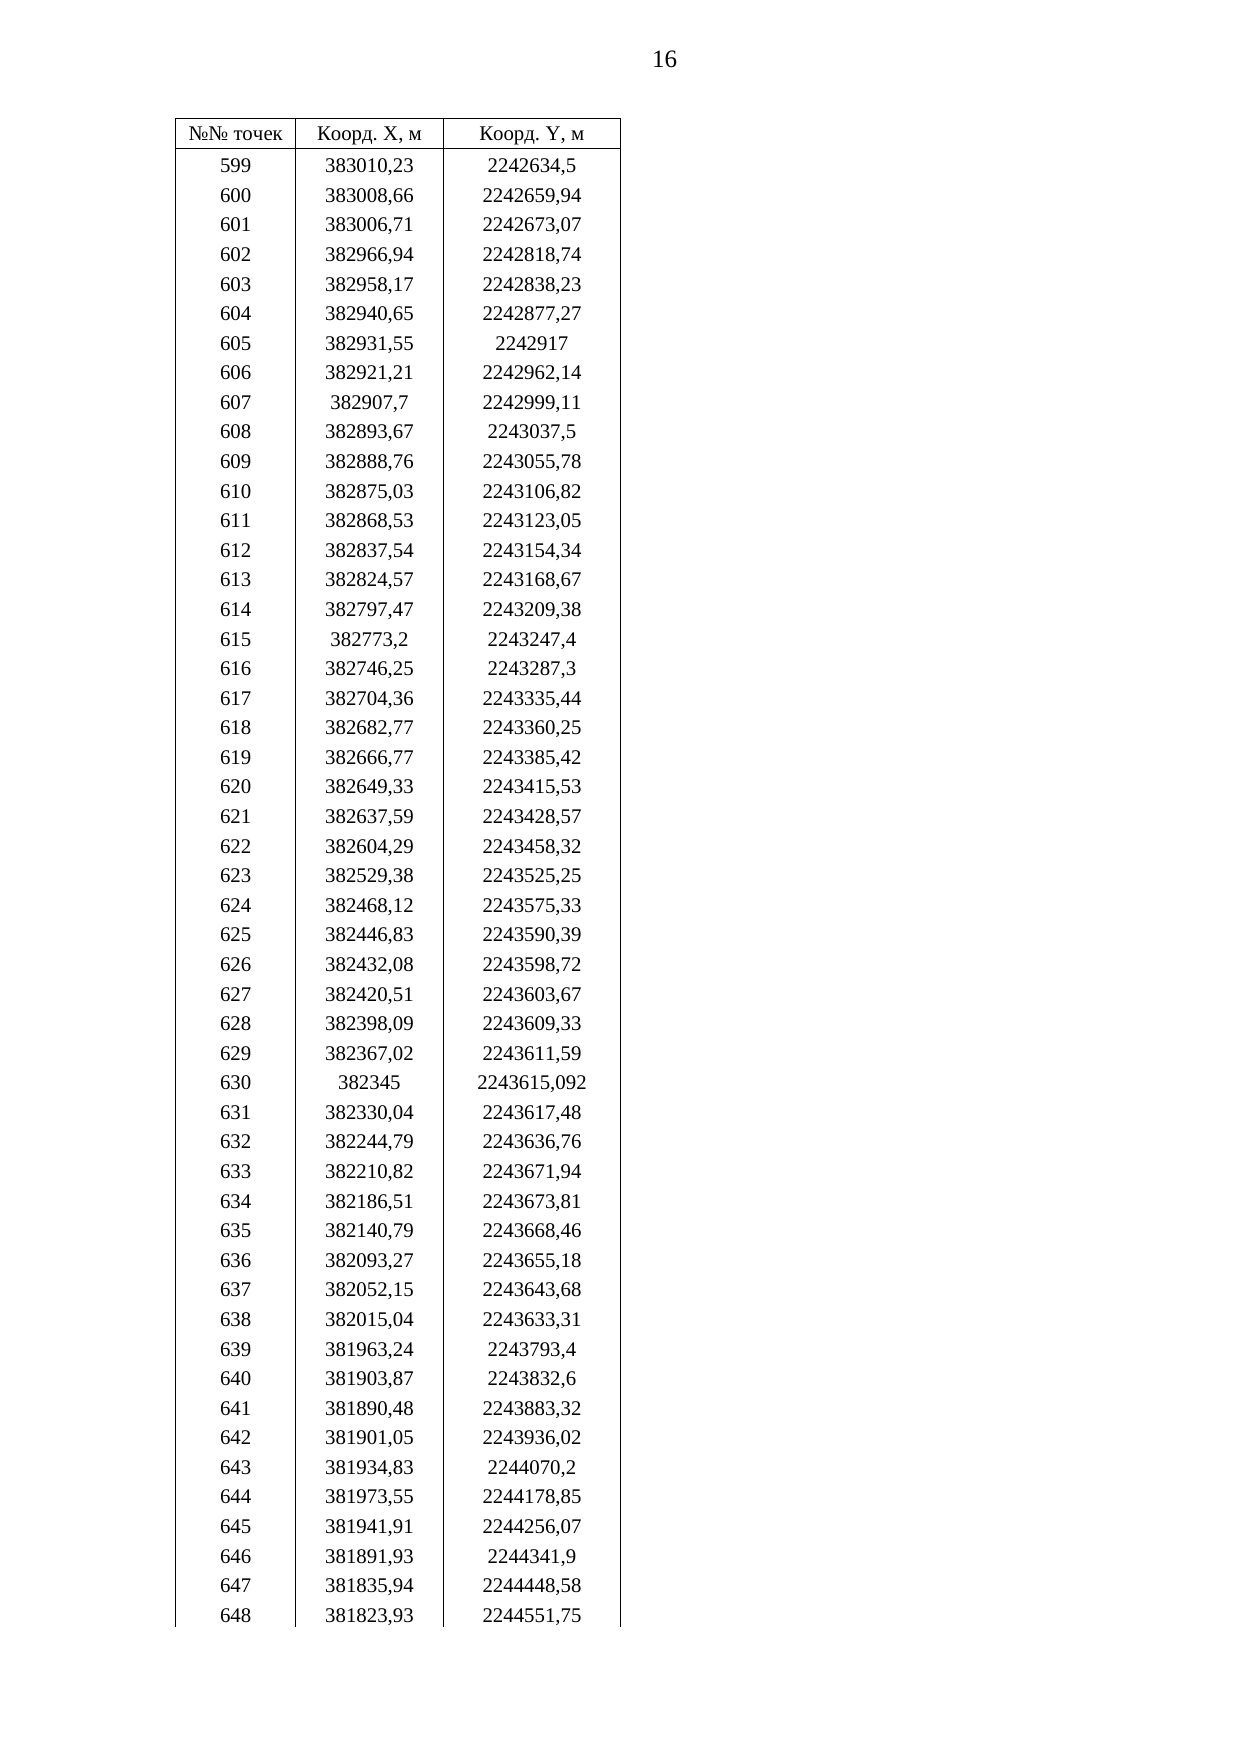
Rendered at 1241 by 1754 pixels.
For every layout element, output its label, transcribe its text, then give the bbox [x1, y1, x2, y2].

table_cell 644 [176, 1479, 295, 1508]
table_cell 619 [176, 739, 295, 769]
table_cell 607 [176, 384, 295, 414]
table_cell 601 [176, 207, 295, 236]
table_cell 602 [176, 236, 295, 266]
table_cell 381835,94 [296, 1568, 443, 1597]
table_cell 2242917 [444, 325, 620, 355]
table_cell 647 [176, 1568, 295, 1597]
table_cell 382186,51 [296, 1183, 443, 1213]
table_cell 627 [176, 976, 295, 1006]
table_cell 382420,51 [296, 976, 443, 1006]
table_cell 2243832,6 [444, 1361, 620, 1390]
table_cell 382682,77 [296, 710, 443, 739]
table_cell 382446,83 [296, 917, 443, 946]
table_cell 381963,24 [296, 1331, 443, 1361]
table_cell 625 [176, 917, 295, 946]
table_cell 2243106,82 [444, 473, 620, 503]
table_cell 2243037,5 [444, 414, 620, 443]
table_header №№ точек [176, 119, 295, 148]
table_cell 641 [176, 1390, 295, 1420]
table_cell 646 [176, 1538, 295, 1568]
table_cell 2243458,32 [444, 828, 620, 858]
table_cell 2242999,11 [444, 384, 620, 414]
table_cell 613 [176, 562, 295, 591]
table_cell 2243633,31 [444, 1301, 620, 1331]
table_cell 2242962,14 [444, 355, 620, 384]
table_cell 2243793,4 [444, 1331, 620, 1361]
table_cell 382432,08 [296, 946, 443, 976]
table_cell 629 [176, 1035, 295, 1065]
table_cell 382140,79 [296, 1213, 443, 1242]
table_cell 382746,25 [296, 651, 443, 680]
table_cell 382637,59 [296, 799, 443, 828]
table_cell 382244,79 [296, 1124, 443, 1153]
table_cell 382015,04 [296, 1301, 443, 1331]
table_cell 2243385,42 [444, 739, 620, 769]
table_cell 2242659,94 [444, 177, 620, 207]
table_cell 611 [176, 503, 295, 532]
table_cell 2243154,34 [444, 532, 620, 562]
table_cell 382704,36 [296, 680, 443, 710]
table_cell 599 [176, 149, 295, 177]
table_cell 382966,94 [296, 236, 443, 266]
table_cell 2243360,25 [444, 710, 620, 739]
table_cell 618 [176, 710, 295, 739]
table_cell 2243123,05 [444, 503, 620, 532]
table_cell 2243168,67 [444, 562, 620, 591]
table_cell 624 [176, 887, 295, 917]
table_cell 643 [176, 1449, 295, 1479]
table_cell 2243636,76 [444, 1124, 620, 1153]
table_cell 614 [176, 591, 295, 621]
table_cell 2243655,18 [444, 1242, 620, 1272]
table_cell 608 [176, 414, 295, 443]
table_cell 382931,55 [296, 325, 443, 355]
table_cell 648 [176, 1597, 295, 1627]
table_cell 2242838,23 [444, 266, 620, 296]
table_cell 382940,65 [296, 296, 443, 325]
table_cell 633 [176, 1154, 295, 1183]
table_cell 382875,03 [296, 473, 443, 503]
table_cell 2244341,9 [444, 1538, 620, 1568]
table_cell 381890,48 [296, 1390, 443, 1420]
table_cell 2243287,3 [444, 651, 620, 680]
table_cell 382893,67 [296, 414, 443, 443]
table_cell 640 [176, 1361, 295, 1390]
table_cell 2243615,092 [444, 1065, 620, 1094]
table_cell 381903,87 [296, 1361, 443, 1390]
table_cell 2243673,81 [444, 1183, 620, 1213]
table_cell 381941,91 [296, 1509, 443, 1538]
table_cell 2242673,07 [444, 207, 620, 236]
table_cell 2243428,57 [444, 799, 620, 828]
table_cell 2244256,07 [444, 1509, 620, 1538]
table_cell 382666,77 [296, 739, 443, 769]
table_cell 638 [176, 1301, 295, 1331]
table_cell 2244178,85 [444, 1479, 620, 1508]
table_cell 2243603,67 [444, 976, 620, 1006]
table_cell 382824,57 [296, 562, 443, 591]
table_cell 382888,76 [296, 444, 443, 473]
table_cell 382797,47 [296, 591, 443, 621]
table_cell 2244070,2 [444, 1449, 620, 1479]
table_cell 621 [176, 799, 295, 828]
table_cell 639 [176, 1331, 295, 1361]
table_cell 2243209,38 [444, 591, 620, 621]
table_cell 616 [176, 651, 295, 680]
table_cell 2243525,25 [444, 858, 620, 887]
table_cell 2243883,32 [444, 1390, 620, 1420]
table_cell 603 [176, 266, 295, 296]
table_cell 2242634,5 [444, 149, 620, 177]
table_cell 382398,09 [296, 1006, 443, 1035]
table_header Коорд. Х, м [296, 119, 443, 148]
table_cell 2244551,75 [444, 1597, 620, 1627]
table_cell 382468,12 [296, 887, 443, 917]
table_cell 381973,55 [296, 1479, 443, 1508]
table_cell 382649,33 [296, 769, 443, 798]
table_cell 382367,02 [296, 1035, 443, 1065]
table_cell 383008,66 [296, 177, 443, 207]
table_cell 2243055,78 [444, 444, 620, 473]
table_cell 2243247,4 [444, 621, 620, 651]
table_cell 635 [176, 1213, 295, 1242]
table_cell 2242877,27 [444, 296, 620, 325]
table_cell 615 [176, 621, 295, 651]
table_cell 605 [176, 325, 295, 355]
table_cell 622 [176, 828, 295, 858]
table_cell 382868,53 [296, 503, 443, 532]
table_cell 610 [176, 473, 295, 503]
table_cell 636 [176, 1242, 295, 1272]
table_cell 2243936,02 [444, 1420, 620, 1449]
table_cell 382330,04 [296, 1094, 443, 1124]
table_cell 628 [176, 1006, 295, 1035]
table_cell 645 [176, 1509, 295, 1538]
table_cell 2243590,39 [444, 917, 620, 946]
table_cell 606 [176, 355, 295, 384]
table_cell 382907,7 [296, 384, 443, 414]
table_cell 642 [176, 1420, 295, 1449]
table_cell 382921,21 [296, 355, 443, 384]
table_cell 382052,15 [296, 1272, 443, 1301]
table_cell 2242818,74 [444, 236, 620, 266]
table_cell 609 [176, 444, 295, 473]
table_cell 382093,27 [296, 1242, 443, 1272]
table_cell 382604,29 [296, 828, 443, 858]
table_cell 634 [176, 1183, 295, 1213]
table_cell 381901,05 [296, 1420, 443, 1449]
table_cell 2243415,53 [444, 769, 620, 798]
table_cell 612 [176, 532, 295, 562]
table_cell 604 [176, 296, 295, 325]
table_cell 2243611,59 [444, 1035, 620, 1065]
table_cell 2243598,72 [444, 946, 620, 976]
table_cell 2243335,44 [444, 680, 620, 710]
table_cell 382210,82 [296, 1154, 443, 1183]
table_cell 630 [176, 1065, 295, 1094]
table_cell 620 [176, 769, 295, 798]
table_cell 382773,2 [296, 621, 443, 651]
table_cell 2243668,46 [444, 1213, 620, 1242]
table_cell 383010,23 [296, 149, 443, 177]
table_cell 382958,17 [296, 266, 443, 296]
table_cell 623 [176, 858, 295, 887]
table_cell 382345 [296, 1065, 443, 1094]
table_cell 2243617,48 [444, 1094, 620, 1124]
table_cell 2243575,33 [444, 887, 620, 917]
table_header Коорд. Y, м [444, 119, 620, 148]
table_cell 631 [176, 1094, 295, 1124]
table_cell 2243609,33 [444, 1006, 620, 1035]
table_cell 632 [176, 1124, 295, 1153]
table_cell 383006,71 [296, 207, 443, 236]
table_cell 626 [176, 946, 295, 976]
table_cell 617 [176, 680, 295, 710]
table_cell 2244448,58 [444, 1568, 620, 1597]
table_cell 382837,54 [296, 532, 443, 562]
table_cell 2243643,68 [444, 1272, 620, 1301]
table_cell 381891,93 [296, 1538, 443, 1568]
table_cell 381823,93 [296, 1597, 443, 1627]
table_cell 600 [176, 177, 295, 207]
table_cell 2243671,94 [444, 1154, 620, 1183]
table_cell 381934,83 [296, 1449, 443, 1479]
table_cell 382529,38 [296, 858, 443, 887]
table_cell 637 [176, 1272, 295, 1301]
